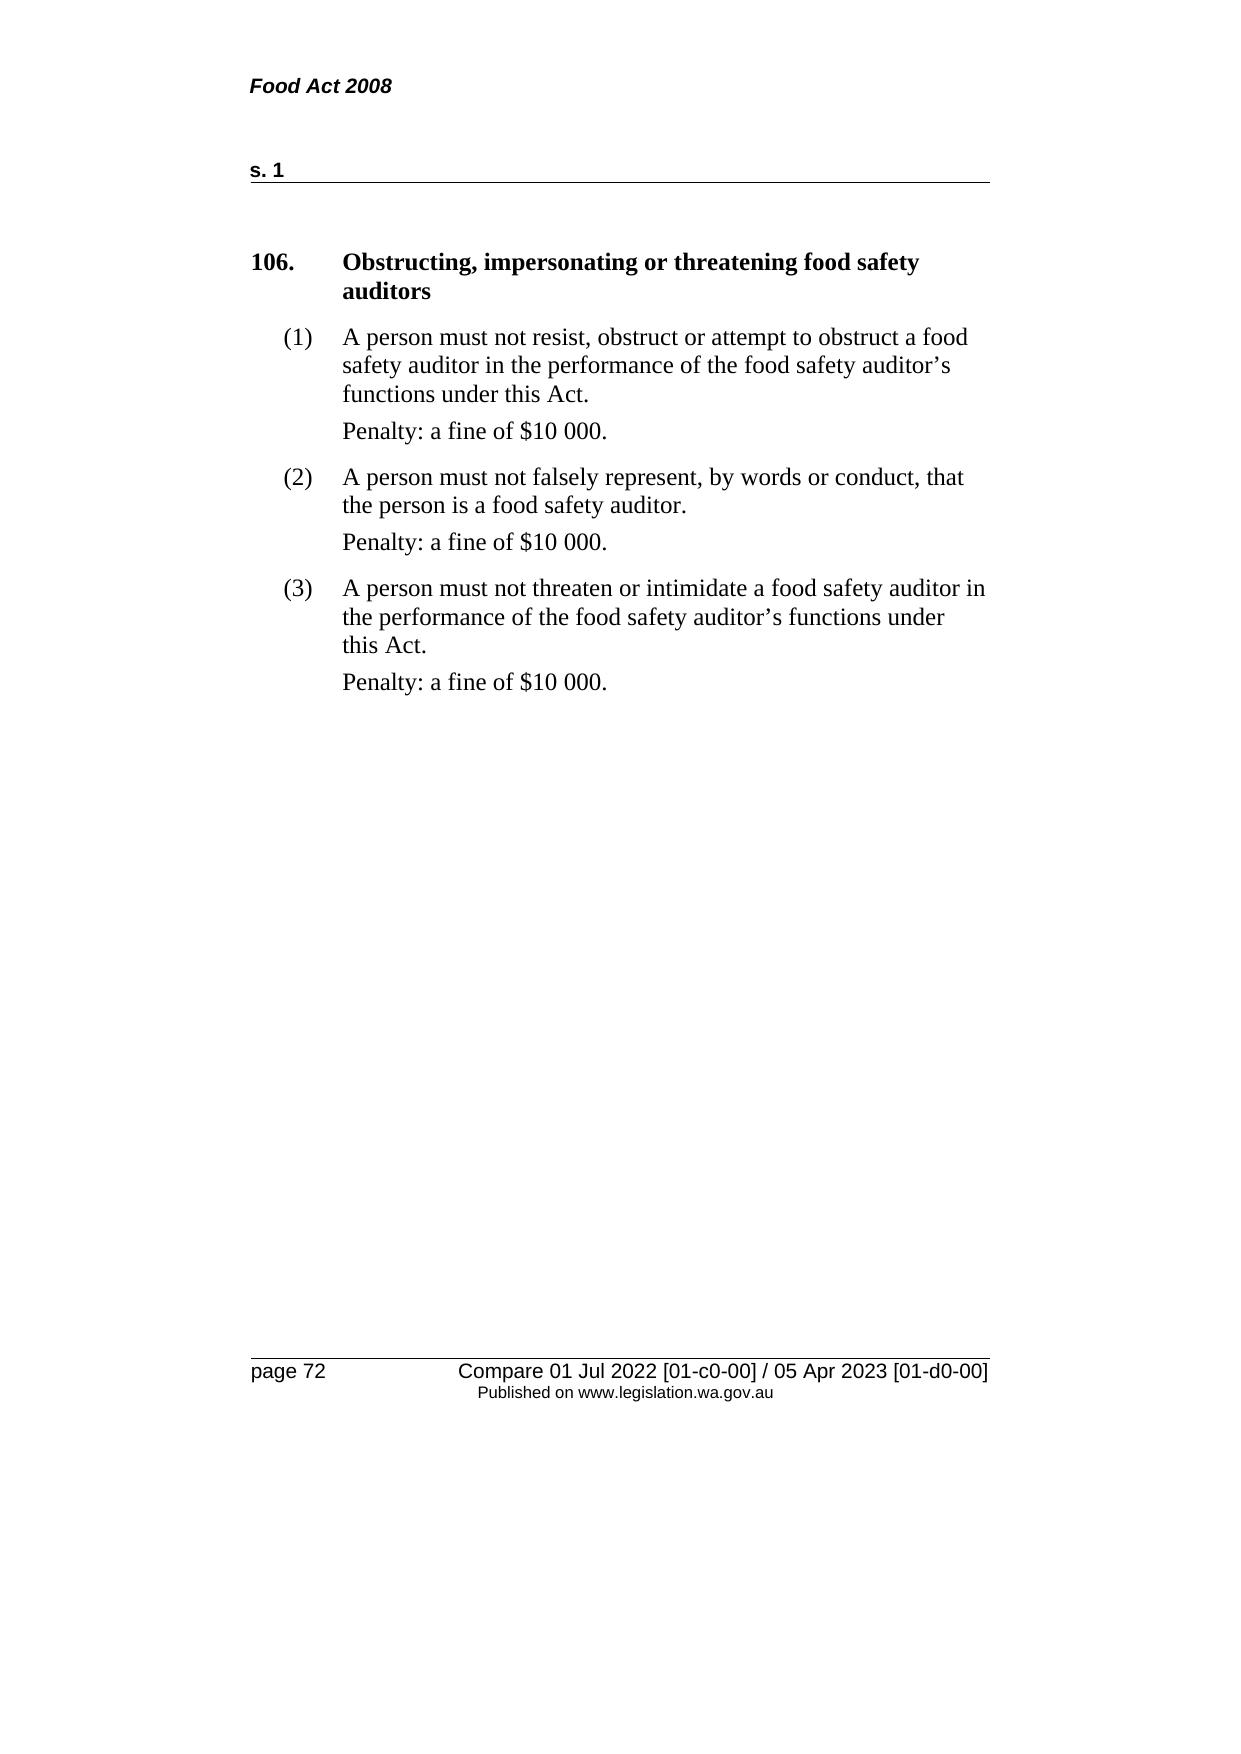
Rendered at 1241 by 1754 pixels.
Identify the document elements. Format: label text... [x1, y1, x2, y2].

text (1) A person must not resist, obstruct or attempt to obstruct a food safety auditor in the performance of the food safety auditor’s functions under this Act. [251, 322, 990, 408]
text Penalty: a fine of $10 000. [251, 416, 990, 445]
text (3) A person must not threaten or intimidate a food safety auditor in the performance of the food safety auditor’s functions under this Act. [251, 573, 990, 659]
text Penalty: a fine of $10 000. [251, 667, 990, 696]
subtitle 106. Obstructing, impersonating or threatening food safety auditors [251, 247, 990, 305]
text (2) A person must not falsely represent, by words or conduct, that the person is a food safety auditor. [251, 462, 990, 519]
text Penalty: a fine of $10 000. [251, 527, 990, 556]
